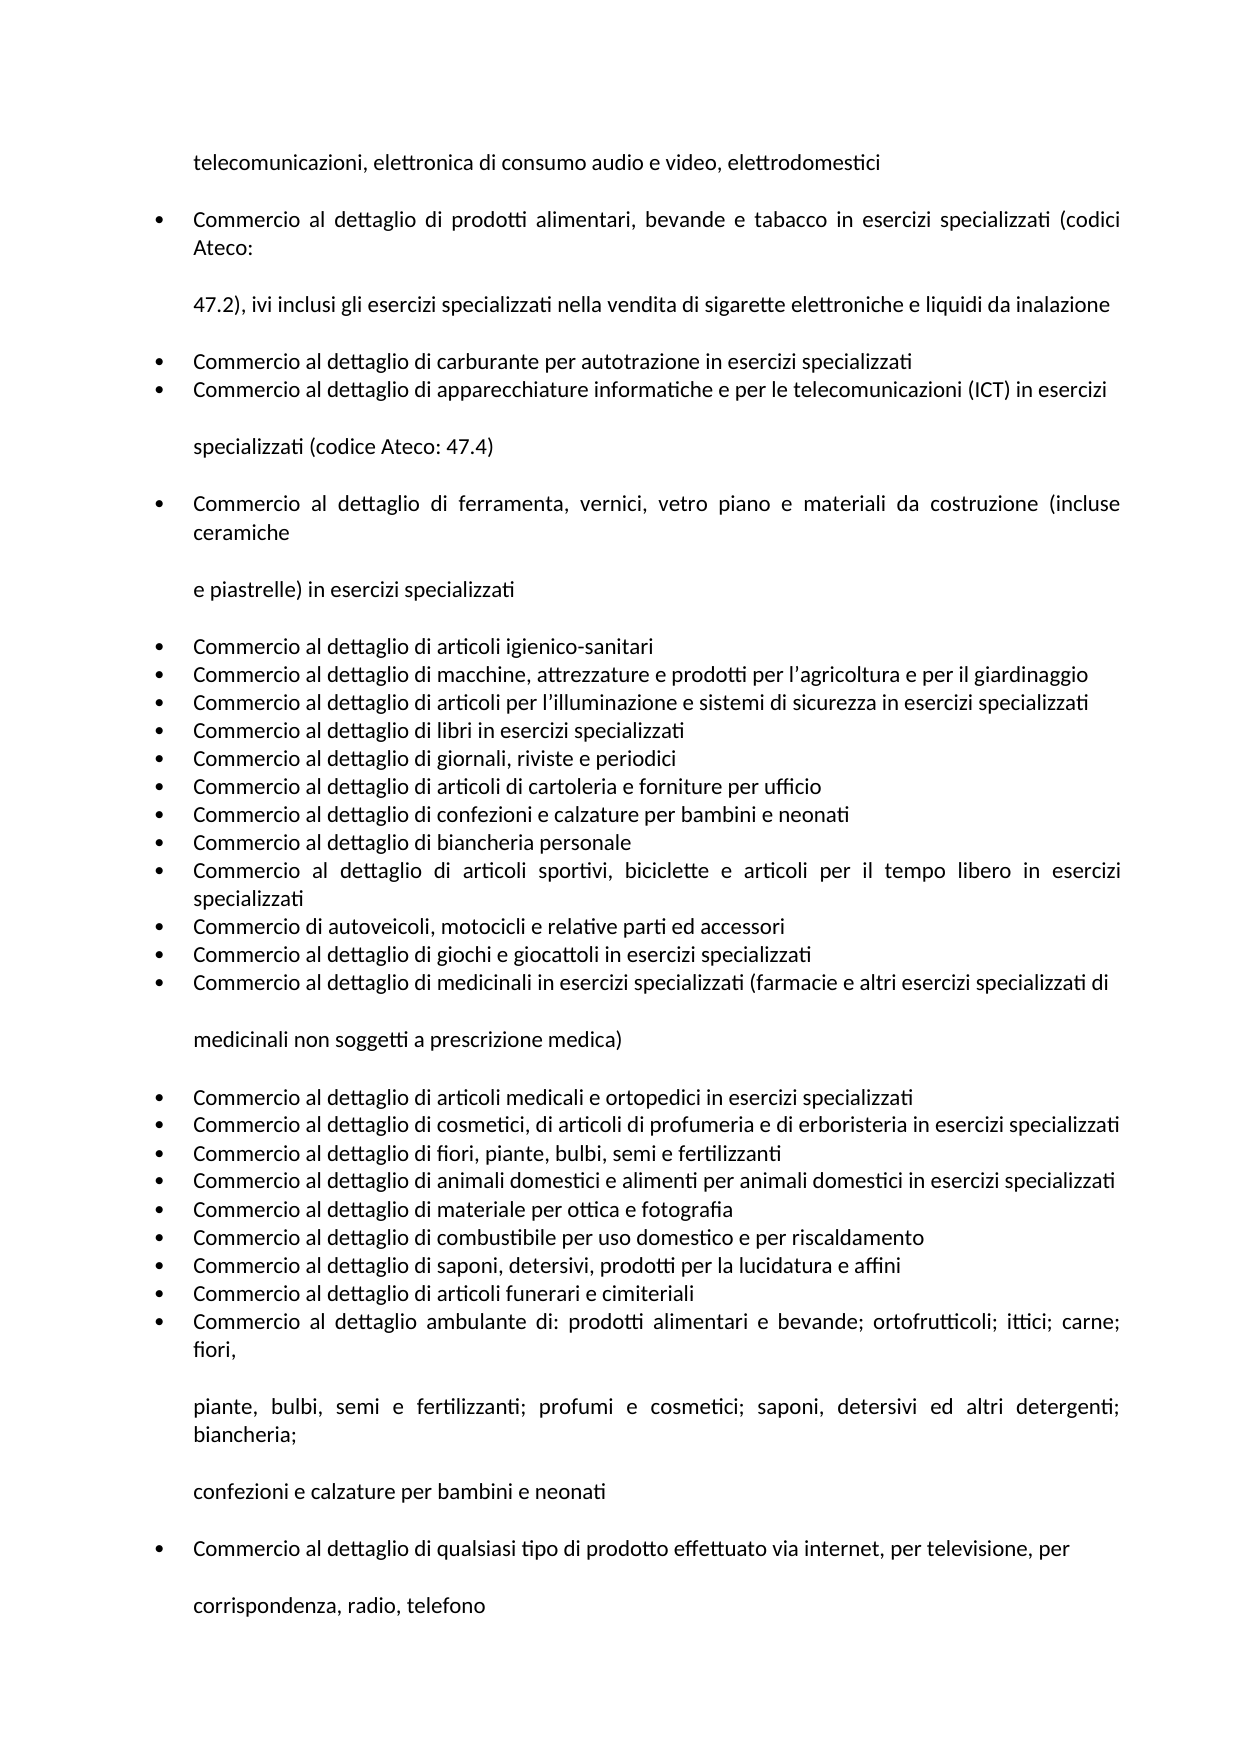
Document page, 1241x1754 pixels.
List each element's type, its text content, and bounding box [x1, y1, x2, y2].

list Commercio al dettaglio di saponi, detersivi, prodotti per la lucidatura e affini [156, 1251, 1122, 1279]
list Commercio al dettaglio di articoli medicali e ortopedici in esercizi specializzati [156, 1083, 1122, 1111]
text e piastrelle) in esercizi specializzati [193, 575, 1122, 603]
list Commercio al dettaglio di macchine, attrezzature e prodotti per l’agricoltura e per il giardinaggio [156, 660, 1122, 688]
list Commercio al dettaglio di biancheria personale [156, 828, 1122, 856]
text telecomunicazioni, elettronica di consumo audio e video, elettrodomestici [193, 148, 1122, 176]
list Commercio al dettaglio di libri in esercizi specializzati [156, 716, 1122, 744]
list Commercio al dettaglio di materiale per ottica e fotografia [156, 1195, 1122, 1223]
text 47.2), ivi inclusi gli esercizi specializzati nella vendita di sigarette elettroniche e liquidi da inalazione [193, 290, 1122, 318]
list Commercio al dettaglio di cosmetici, di articoli di profumeria e di erboristeria in esercizi specializzati [156, 1111, 1122, 1139]
list Commercio al dettaglio di articoli funerari e cimiteriali [156, 1279, 1122, 1307]
list Commercio al dettaglio di fiori, piante, bulbi, semi e fertilizzanti [156, 1139, 1122, 1167]
list Commercio di autoveicoli, motocicli e relative parti ed accessori [156, 912, 1122, 940]
list Commercio al dettaglio di combustibile per uso domestico e per riscaldamento [156, 1223, 1122, 1251]
text confezioni e calzature per bambini e neonati [193, 1477, 1122, 1505]
list Commercio al dettaglio di articoli di cartoleria e forniture per ufficio [156, 772, 1122, 800]
list Commercio al dettaglio di articoli sportivi, biciclette e articoli per il tempo libero in esercizi specializzati [156, 856, 1122, 912]
text specializzati (codice Ateco: 47.4) [193, 432, 1122, 460]
list Commercio al dettaglio di medicinali in esercizi specializzati (farmacie e altri esercizi specializzati di [156, 968, 1122, 996]
list Commercio al dettaglio di articoli igienico-sanitari [156, 632, 1122, 660]
text medicinali non soggetti a prescrizione medica) [193, 1025, 1122, 1053]
list Commercio al dettaglio di ferramenta, vernici, vetro piano e materiali da costruzione (incluse ceramiche [156, 489, 1122, 546]
list Commercio al dettaglio di giornali, riviste e periodici [156, 744, 1122, 772]
text piante, bulbi, semi e fertilizzanti; profumi e cosmetici; saponi, detersivi ed altri detergenti; biancheria; [193, 1392, 1122, 1448]
list Commercio al dettaglio di giochi e giocattoli in esercizi specializzati [156, 940, 1122, 968]
list Commercio al dettaglio di animali domestici e alimenti per animali domestici in esercizi specializzati [156, 1167, 1122, 1195]
list Commercio al dettaglio ambulante di: prodotti alimentari e bevande; ortofrutticoli; ittici; carne; fiori, [156, 1307, 1122, 1363]
list Commercio al dettaglio di qualsiasi tipo di prodotto effettuato via internet, per televisione, per [156, 1534, 1122, 1562]
text corrispondenza, radio, telefono [193, 1592, 1122, 1619]
list Commercio al dettaglio di confezioni e calzature per bambini e neonati [156, 800, 1122, 828]
list Commercio al dettaglio di prodotti alimentari, bevande e tabacco in esercizi specializzati (codici Ateco: [156, 205, 1122, 261]
list Commercio al dettaglio di apparecchiature informatiche e per le telecomunicazioni (ICT) in esercizi [156, 375, 1122, 403]
list Commercio al dettaglio di carburante per autotrazione in esercizi specializzati [156, 347, 1122, 375]
list Commercio al dettaglio di articoli per l’illuminazione e sistemi di sicurezza in esercizi specializzati [156, 688, 1122, 716]
